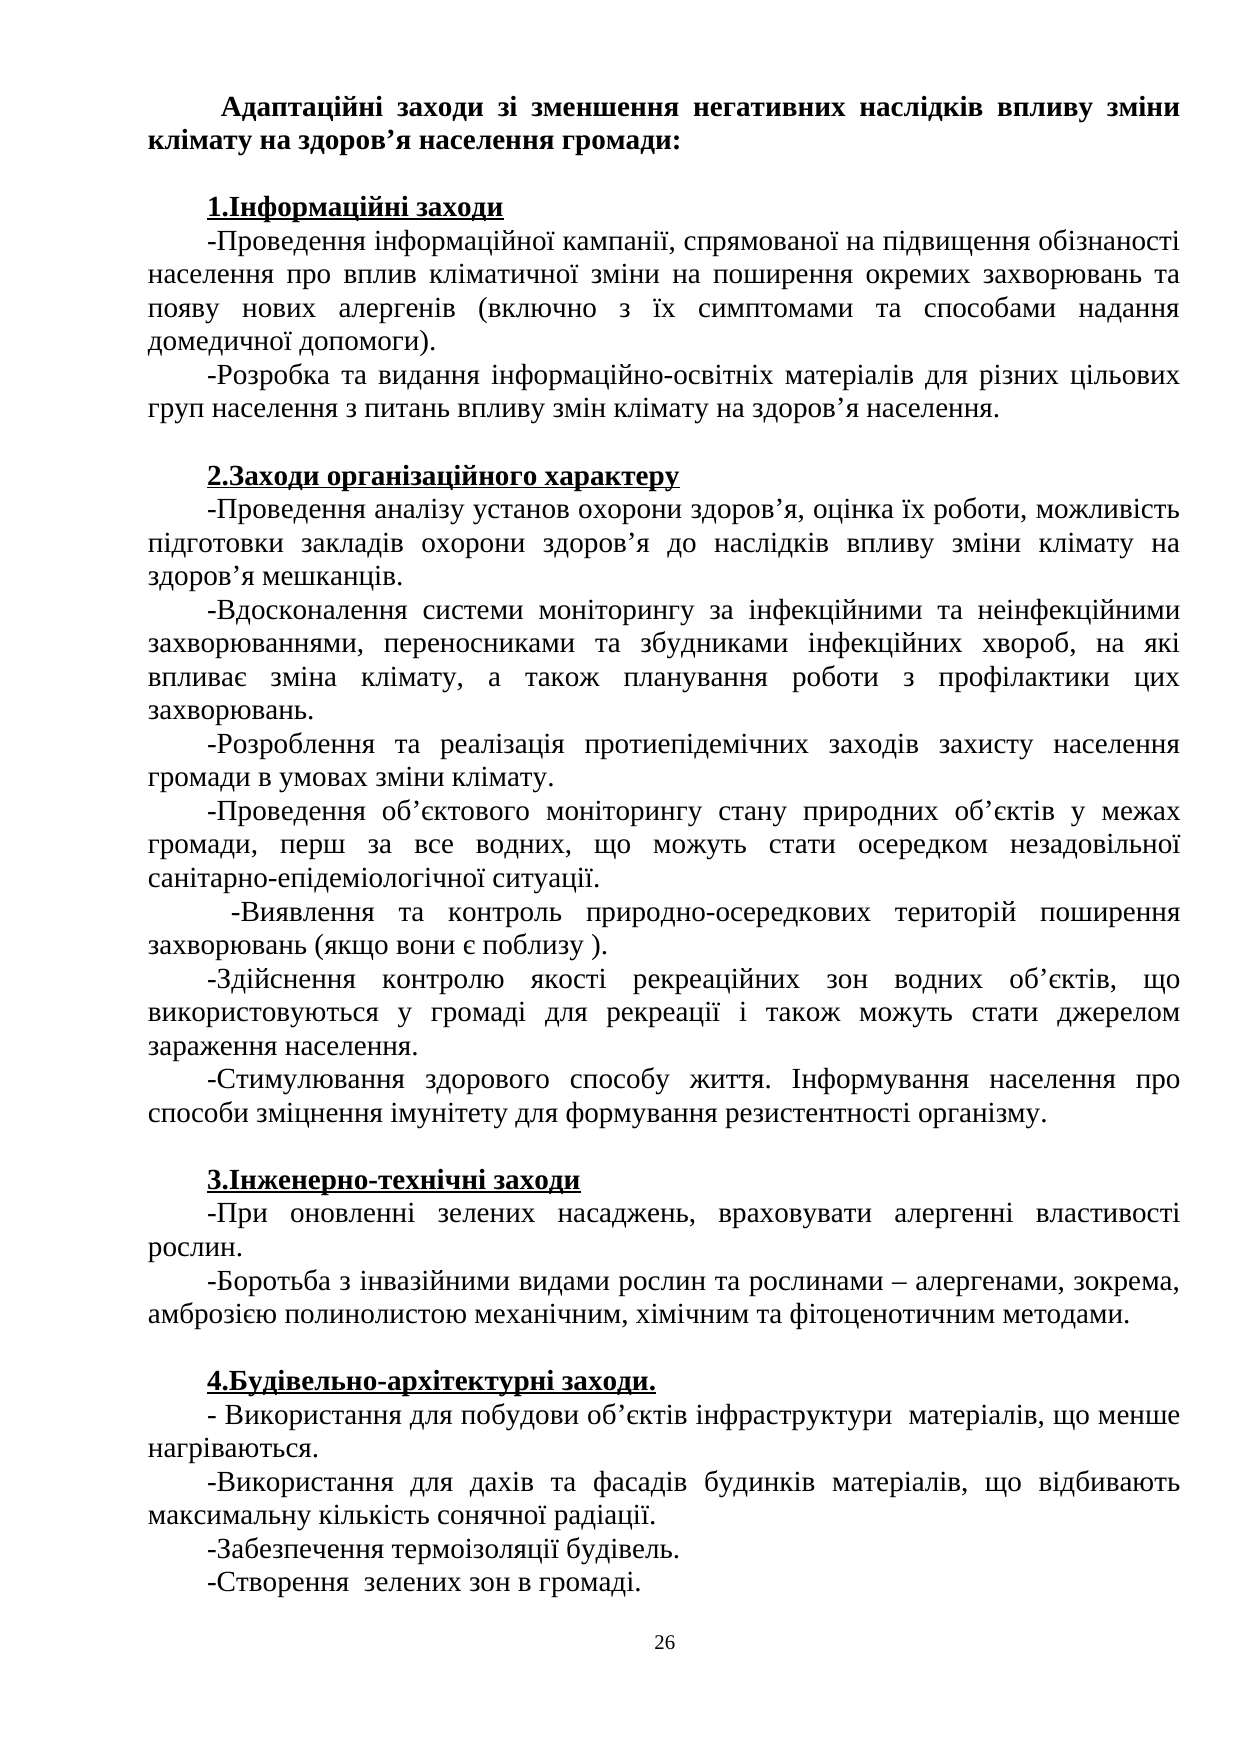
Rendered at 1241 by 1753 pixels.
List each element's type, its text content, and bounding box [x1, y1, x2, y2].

text -Проведення аналізу установ охорони здоров’я, оцінка їх роботи, можливість підготовки закладів охорони здоров’я до наслідків впливу зміни клімату на здоров’я мешканців. [148, 491, 1181, 592]
text 2.Заходи організаційного характеру [148, 458, 1181, 491]
text -Здійснення контролю якості рекреаційних зон водних об’єктів, що використовуються у громаді для рекреації і також можуть стати джерелом зараження населення. [148, 961, 1181, 1061]
text 4.Будівельно-архітектурні заходи. [148, 1363, 1181, 1397]
text 1.Інформаційні заходи [148, 189, 1181, 223]
text 3.Інженерно-технічні заходи [148, 1162, 1181, 1196]
text -Проведення інформаційної кампанії, спрямованої на підвищення обізнаності населення про вплив кліматичної зміни на поширення окремих захворювань та появу нових алергенів (включно з їх симптомами та способами надання домедичної допомоги). [148, 223, 1181, 357]
text -Стимулювання здорового способу життя. Інформування населення про способи зміцнення імунітету для формування резистентності організму. [148, 1061, 1181, 1128]
text -Розроблення та реалізація протиепідемічних заходів захисту населення громади в умовах зміни клімату. [148, 726, 1181, 793]
text - Використання для побудови об’єктів інфраструктури матеріалів, що менше нагріваються. [148, 1397, 1181, 1464]
text -Використання для дахів та фасадів будинків матеріалів, що відбивають максимальну кількість сонячної радіації. [148, 1464, 1181, 1531]
text -Вдосконалення системи моніторингу за інфекційними та неінфекційними захворюваннями, переносниками та збудниками інфекційних хвороб, на які впливає зміна клімату, а також планування роботи з профілактики цих захворювань. [148, 592, 1181, 726]
text Адаптаційні заходи зі зменшення негативних наслідків впливу зміни клімату на здоров’я населення громади: [148, 89, 1181, 156]
text -Боротьба з інвазійними видами рослин та рослинами – алергенами, зокрема, амброзією полинолистою механічним, хімічним та фітоценотичним методами. [148, 1263, 1181, 1330]
text -Виявлення та контроль природно-осередкових територій поширення захворювань (якщо вони є поблизу ). [148, 894, 1181, 961]
text -При оновленні зелених насаджень, враховувати алергенні властивості рослин. [148, 1196, 1181, 1263]
text -Розробка та видання інформаційно-освітніх матеріалів для різних цільових груп населення з питань впливу змін клімату на здоров’я населення. [148, 357, 1181, 424]
text -Проведення об’єктового моніторингу стану природних об’єктів у межах громади, перш за все водних, що можуть стати осередком незадовільної санітарно-епідеміологічної ситуації. [148, 793, 1181, 894]
text -Забезпечення термоізоляції будівель. [148, 1531, 1181, 1564]
text -Створення зелених зон в громаді. [148, 1564, 1181, 1598]
